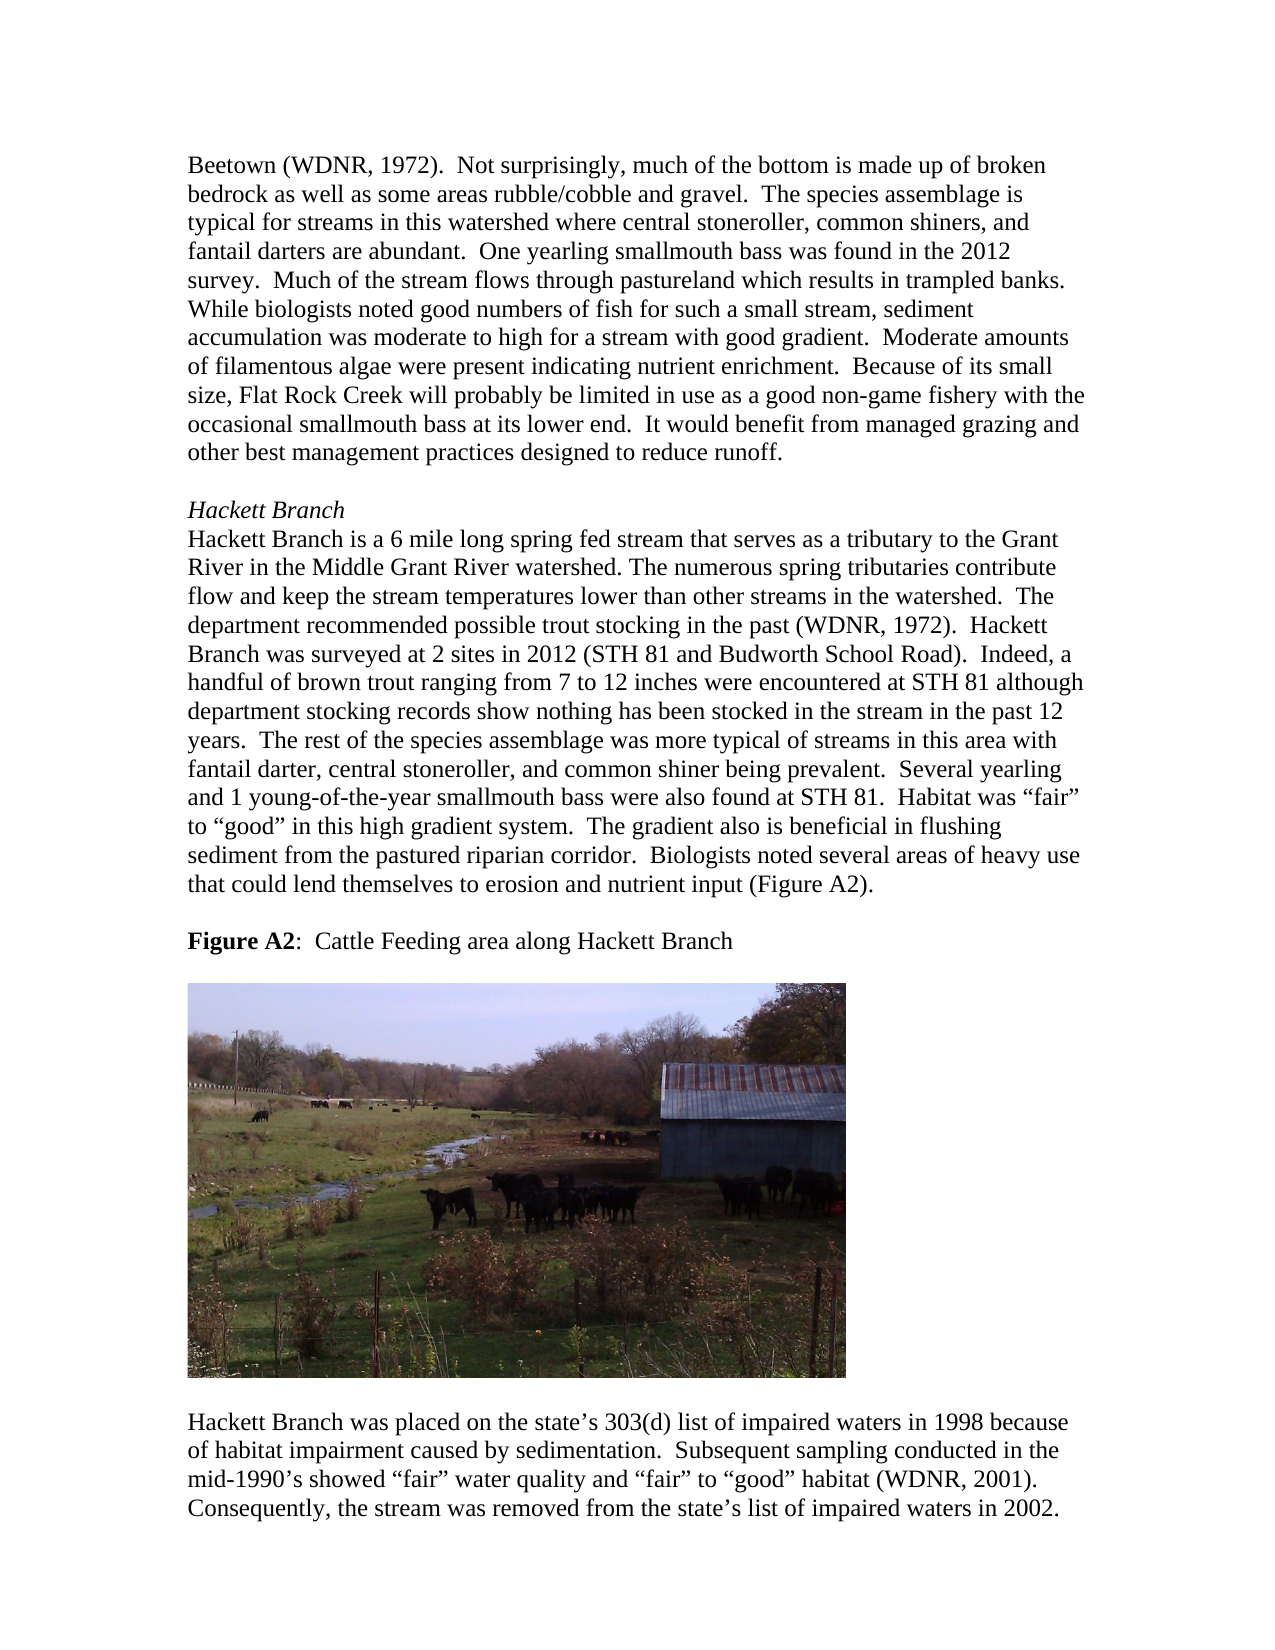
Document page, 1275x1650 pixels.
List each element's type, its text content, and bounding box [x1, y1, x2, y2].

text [187, 1407, 1087, 1522]
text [187, 150, 1087, 466]
text Figure A2: Cattle Feeding area along Hackett Branch [187, 926, 1087, 955]
picture [187, 983, 846, 1378]
text Hackett Branch is a 6 mile long spring fed stream that serves as a tributary to the Grant River in the Middle Grant River watershed. The numerous spring tributaries contribute flow and keep the stream temperatures lower than other streams in the watershed. The department recommended possible trout stocking in the past (WDNR, 1972). Hackett Branch was surveyed at 2 sites in 2012 (STH 81 and Budworth School Road). Indeed, a handful of brown trout ranging from 7 to 12 inches were encountered at STH 81 although department stocking records show nothing has been stocked in the stream in the past 12 years. The rest of the species assemblage was more typical of streams in this area with fantail darter, central stoneroller, and common shiner being prevalent. Several yearling and 1 young-of-the-year smallmouth bass were also found at STH 81. Habitat was “fair” to “good” in this high gradient system. The gradient also is beneficial in flushing sediment from the pastured riparian corridor. Biologists noted several areas of heavy use that could lend themselves to erosion and nutrient input (Figure A2). [187, 524, 1087, 897]
text Hackett Branch [187, 495, 1087, 524]
